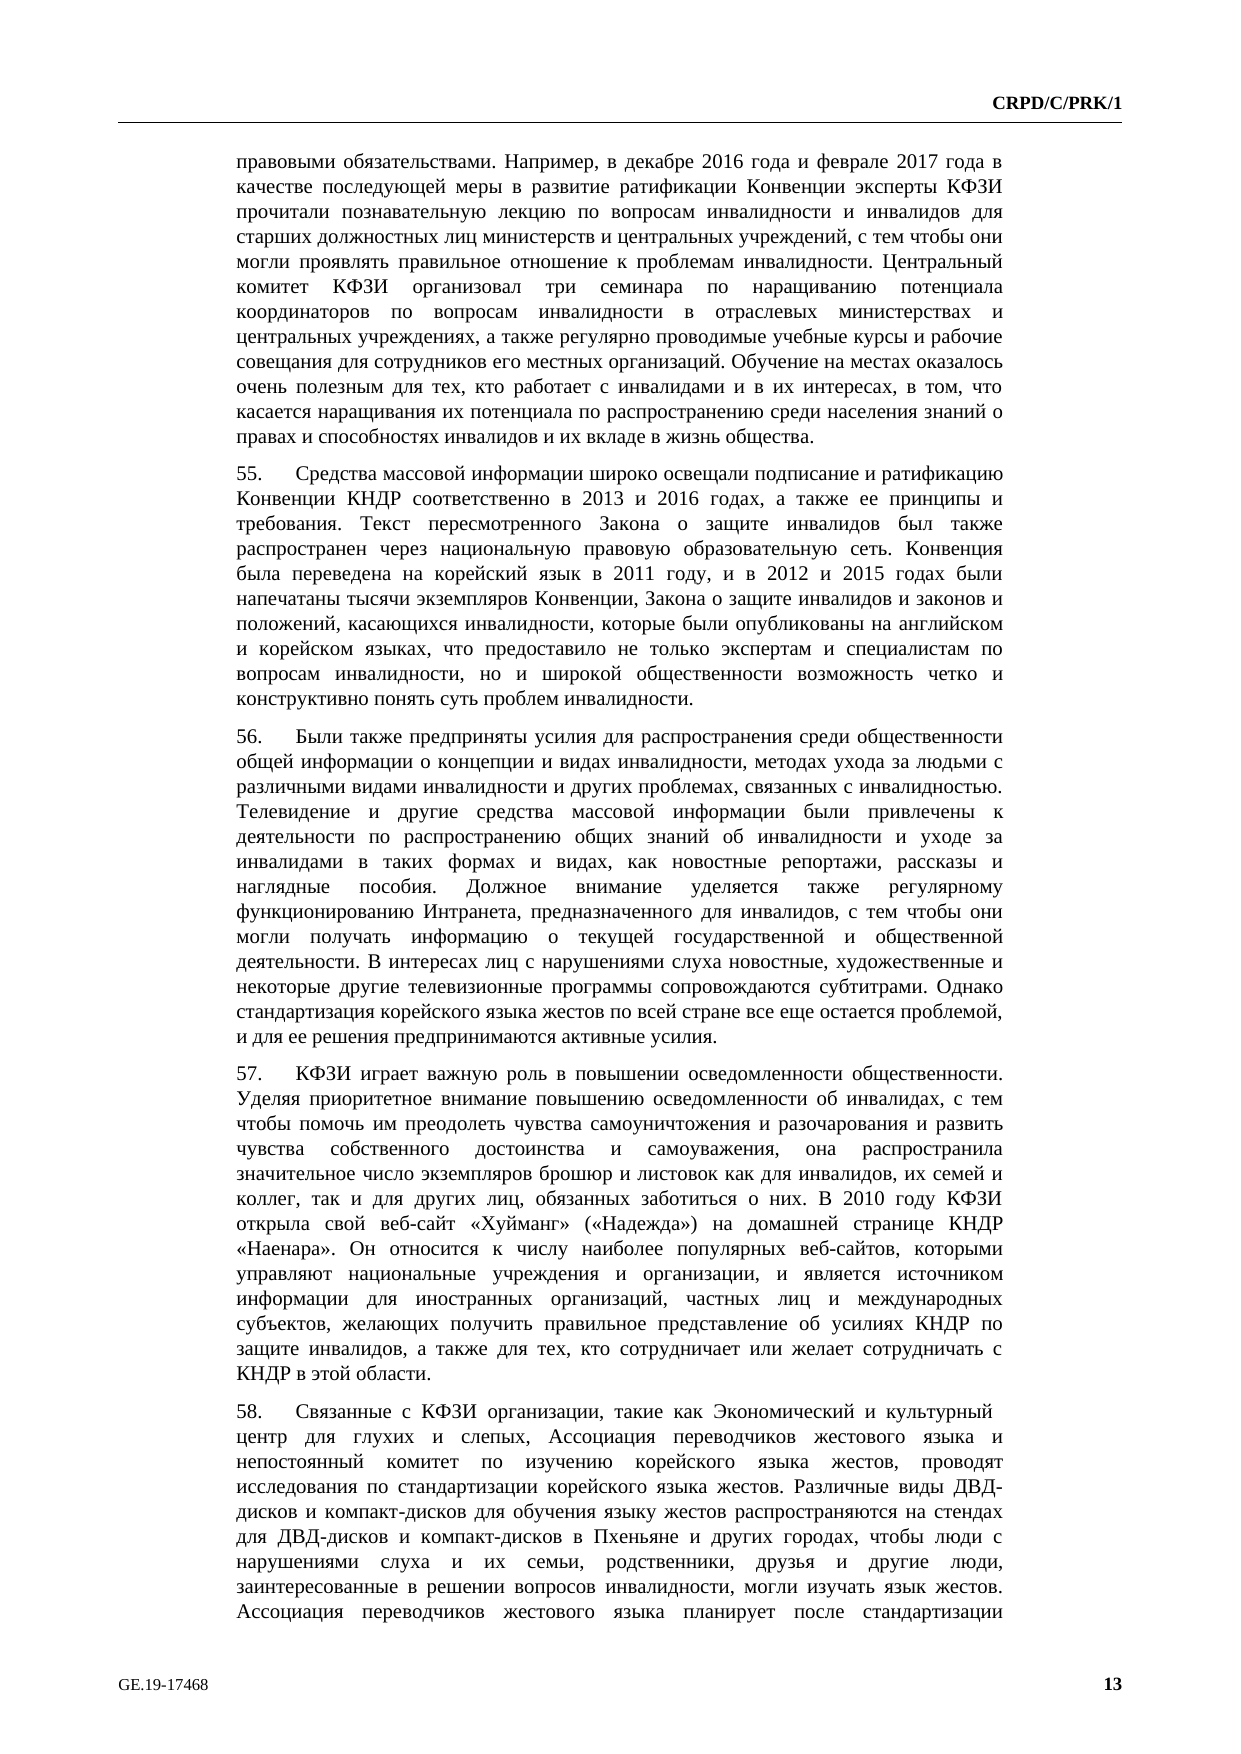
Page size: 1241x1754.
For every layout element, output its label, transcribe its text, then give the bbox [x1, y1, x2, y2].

text 56. Были также предприняты усилия для распространения среди общественности общей информации о концепции и видах инвалидности, методах ухода за людьми с различными видами инвалидности и других проблемах, связанных с инвалидностью. Телевидение и другие средства массовой информации были привлечены к деятельности по распространению общих знаний об инвалидности и уходе за инвалидами в таких формах и видах, как новостные репортажи, рассказы и наглядные пособия. Должное внимание уделяется также регулярному функционированию Интранета, предназначенного для инвалидов, с тем чтобы они могли получать информацию о текущей государственной и общественной деятельности. В интересах лиц с нарушениями слуха новостные, художественные и некоторые другие телевизионные программы сопровождаются субтитрами. Однако стандартизация корейского языка жестов по всей стране все еще остается проблемой, и для ее решения предпринимаются активные усилия. [236, 723, 1004, 1048]
text 55. Средства массовой информации широко освещали подписание и ратификацию Конвенции КНДР соответственно в 2013 и 2016 годах, а также ее принципы и требования. Текст пересмотренного Закона о защите инвалидов был также распространен через национальную правовую образовательную сеть. Конвенция была переведена на корейский язык в 2011 году, и в 2012 и 2015 годах были напечатаны тысячи экземпляров Конвенции, Закона о защите инвалидов и законов и положений, касающихся инвалидности, которые были опубликованы на английском и корейском языках, что предоставило не только экспертам и специалистам по вопросам инвалидности, но и широкой общественности возможность четко и конструктивно понять суть проблем инвалидности. [236, 460, 1004, 710]
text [236, 1398, 1004, 1623]
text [236, 148, 1004, 448]
text 57. КФЗИ играет важную роль в повышении осведомленности общественности. Уделяя приоритетное внимание повышению осведомленности об инвалидах, с тем чтобы помочь им преодолеть чувства самоуничтожения и разочарования и развить чувства собственного достоинства и самоуважения, она распространила значительное число экземпляров брошюр и листовок как для инвалидов, их семей и коллег, так и для других лиц, обязанных заботиться о них. В 2010 году КФЗИ открыла свой веб-сайт «Хуйманг» («Надежда») на домашней странице КНДР «Наенара». Он относится к числу наиболее популярных веб-сайтов, которыми управляют национальные учреждения и организации, и является источником информации для иностранных организаций, частных лиц и международных субъектов, желающих получить правильное представление об усилиях КНДР по защите инвалидов, а также для тех, кто сотрудничает или желает сотрудничать с КНДР в этой области. [236, 1060, 1004, 1385]
